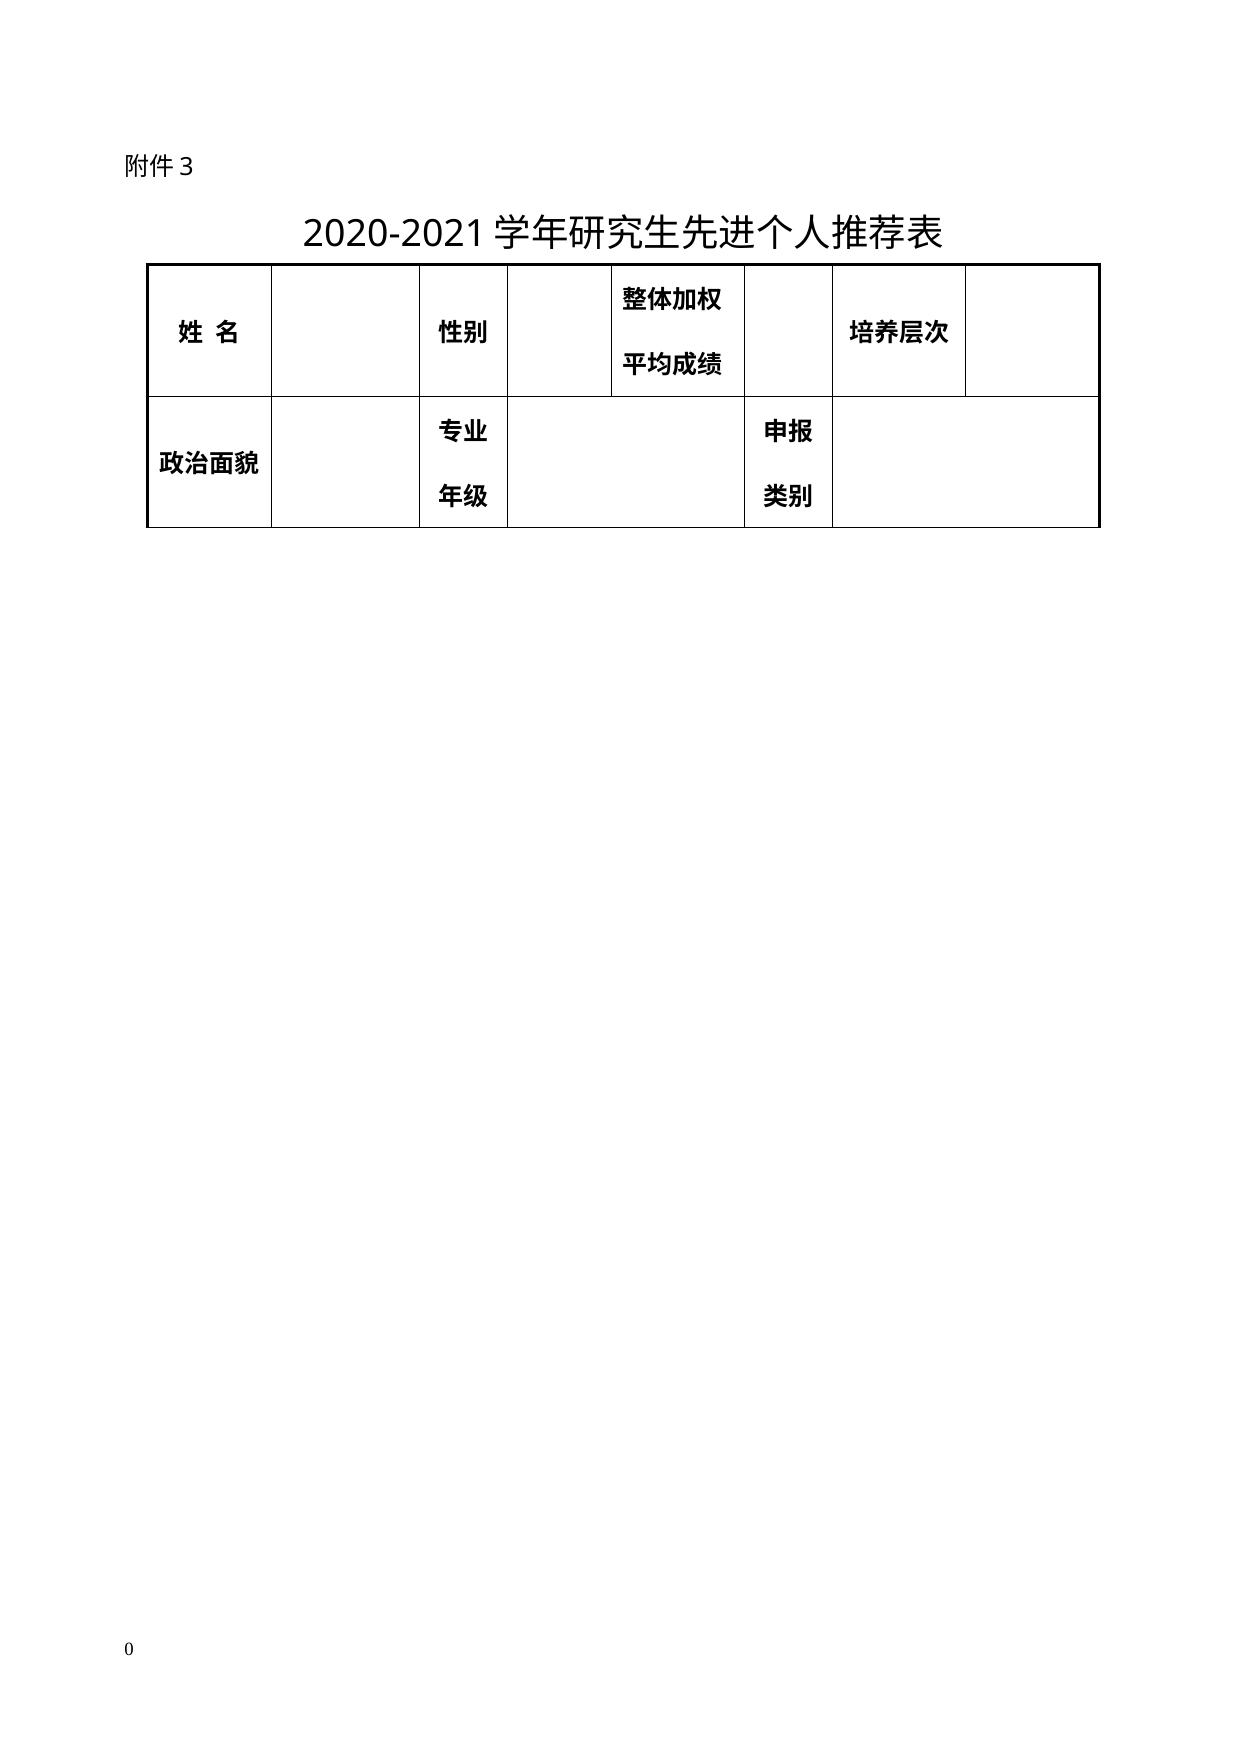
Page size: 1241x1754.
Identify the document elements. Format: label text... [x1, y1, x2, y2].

table_cell 政治面貌 [149, 397, 271, 527]
table_header 姓 名 [149, 266, 271, 396]
text 2020-2021学年研究生先进个人推荐表 [124, 197, 1122, 262]
table_header [272, 266, 419, 396]
table_cell 申报 类别 [745, 397, 832, 527]
table_cell [272, 397, 419, 527]
table_header [966, 266, 1098, 396]
table_cell 专业 年级 [420, 397, 507, 527]
table_header 性别 [420, 266, 507, 396]
text 附件3 [124, 132, 1122, 197]
table_header [508, 266, 611, 396]
table_header 整体加权平均成绩 [612, 266, 744, 396]
table_header 培养层次 [833, 266, 965, 396]
table_header [745, 266, 832, 396]
table_cell [833, 397, 1098, 527]
table_cell [508, 397, 744, 527]
